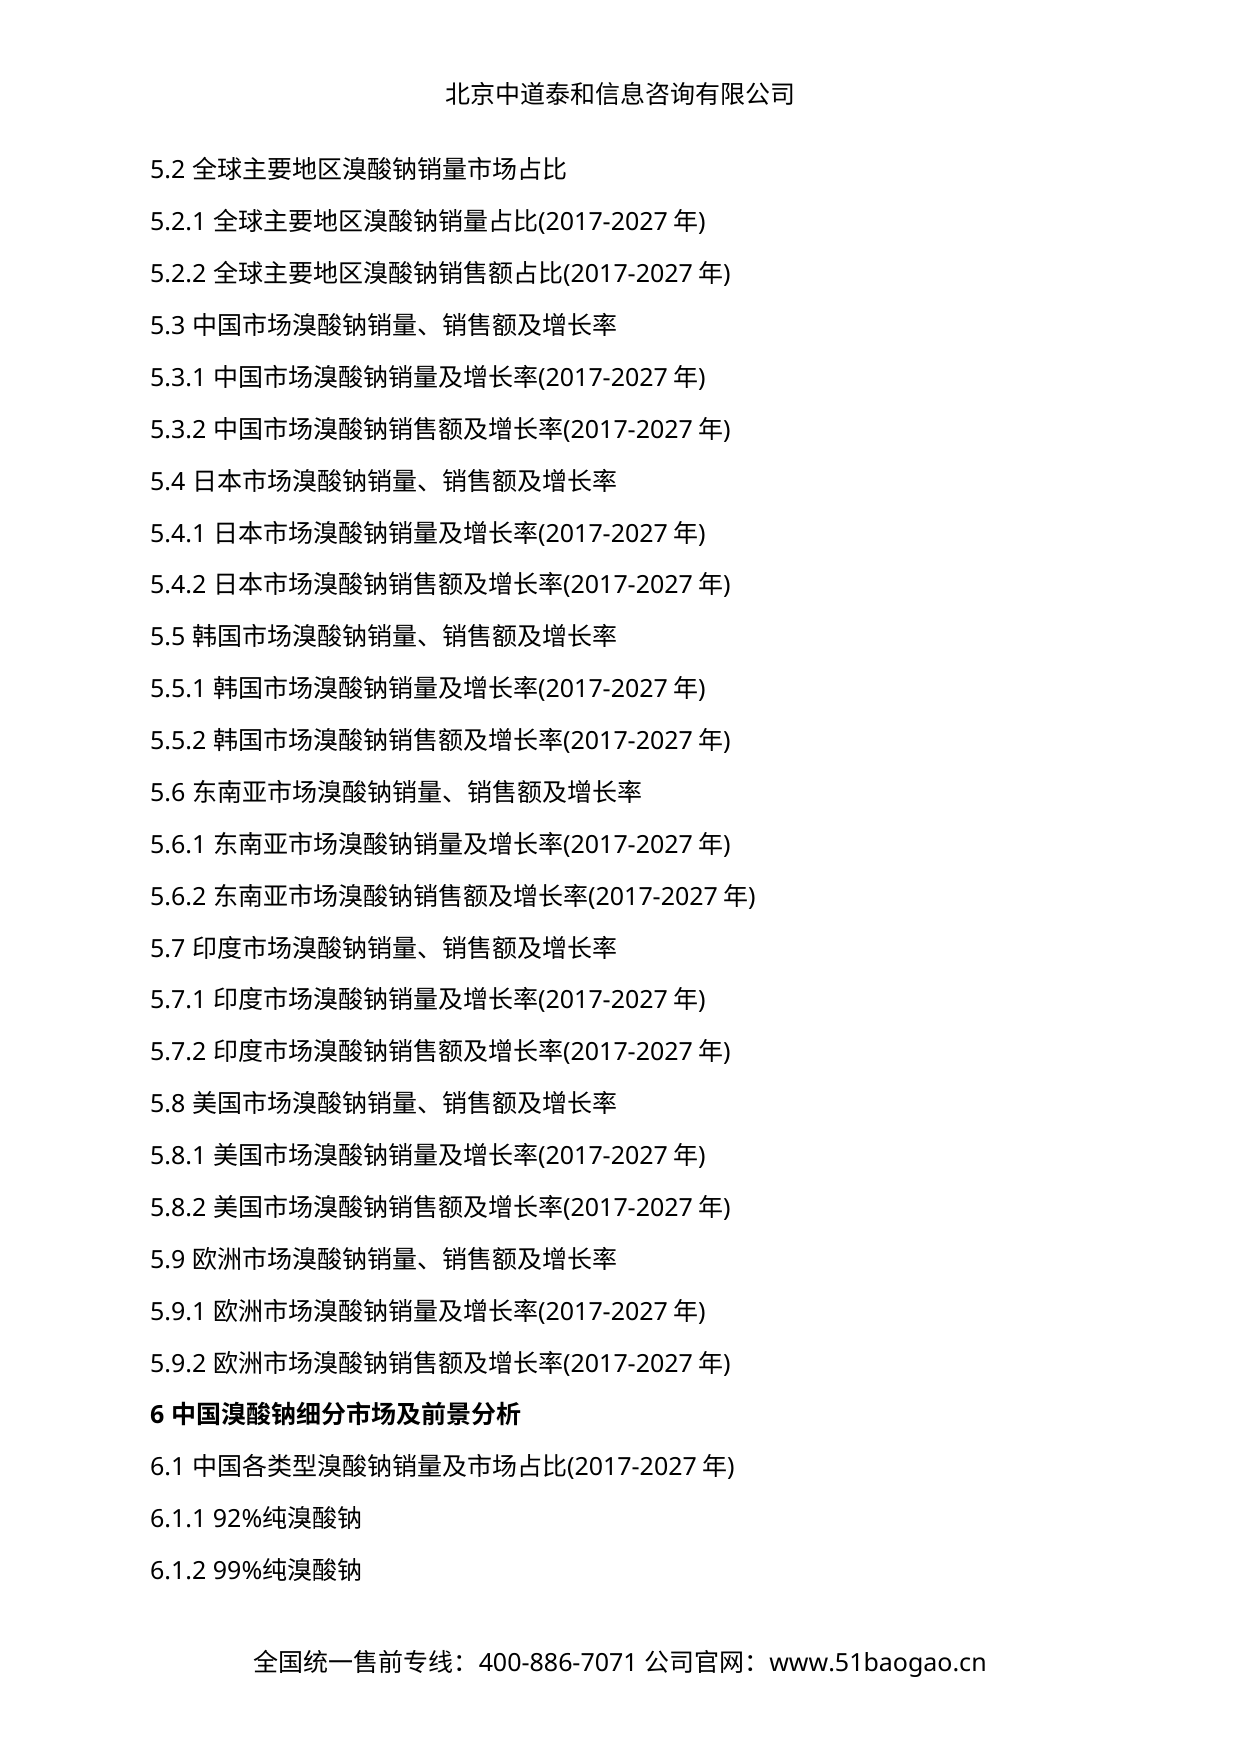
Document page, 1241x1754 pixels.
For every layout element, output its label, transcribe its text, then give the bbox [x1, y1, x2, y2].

text 5.2 全球主要地区溴酸钠销量市场占比 [150, 150, 1090, 186]
text 5.4 日本市场溴酸钠销量、销售额及增长率 [150, 461, 1090, 497]
text 6.1.2 99%纯溴酸钠 [150, 1551, 1090, 1587]
text 6.1.1 92%纯溴酸钠 [150, 1499, 1090, 1535]
text 5.7.2 印度市场溴酸钠销售额及增长率(2017-2027年) [150, 1032, 1090, 1068]
text 5.8.2 美国市场溴酸钠销售额及增长率(2017-2027年) [150, 1187, 1090, 1224]
text 5.2.2 全球主要地区溴酸钠销售额占比(2017-2027年) [150, 254, 1090, 290]
text 5.6.1 东南亚市场溴酸钠销量及增长率(2017-2027年) [150, 824, 1090, 861]
text 5.4.1 日本市场溴酸钠销量及增长率(2017-2027年) [150, 513, 1090, 549]
text 5.5 韩国市场溴酸钠销量、销售额及增长率 [150, 617, 1090, 653]
text 6 中国溴酸钠细分市场及前景分析 [150, 1395, 1090, 1431]
text 5.9.2 欧洲市场溴酸钠销售额及增长率(2017-2027年) [150, 1343, 1090, 1379]
text 5.8 美国市场溴酸钠销量、销售额及增长率 [150, 1084, 1090, 1120]
text 5.3.2 中国市场溴酸钠销售额及增长率(2017-2027年) [150, 409, 1090, 446]
text 5.6.2 东南亚市场溴酸钠销售额及增长率(2017-2027年) [150, 876, 1090, 912]
text 5.2.1 全球主要地区溴酸钠销量占比(2017-2027年) [150, 202, 1090, 238]
text 6.1 中国各类型溴酸钠销量及市场占比(2017-2027年) [150, 1447, 1090, 1483]
text 5.3 中国市场溴酸钠销量、销售额及增长率 [150, 306, 1090, 342]
text 5.6 东南亚市场溴酸钠销量、销售额及增长率 [150, 772, 1090, 809]
text 5.5.2 韩国市场溴酸钠销售额及增长率(2017-2027年) [150, 721, 1090, 757]
text 5.7 印度市场溴酸钠销量、销售额及增长率 [150, 928, 1090, 964]
text 5.9 欧洲市场溴酸钠销量、销售额及增长率 [150, 1239, 1090, 1276]
text 5.3.1 中国市场溴酸钠销量及增长率(2017-2027年) [150, 357, 1090, 394]
text 5.4.2 日本市场溴酸钠销售额及增长率(2017-2027年) [150, 565, 1090, 601]
text 5.5.1 韩国市场溴酸钠销量及增长率(2017-2027年) [150, 669, 1090, 705]
text 5.8.1 美国市场溴酸钠销量及增长率(2017-2027年) [150, 1136, 1090, 1172]
text 5.7.1 印度市场溴酸钠销量及增长率(2017-2027年) [150, 980, 1090, 1016]
text 5.9.1 欧洲市场溴酸钠销量及增长率(2017-2027年) [150, 1291, 1090, 1327]
